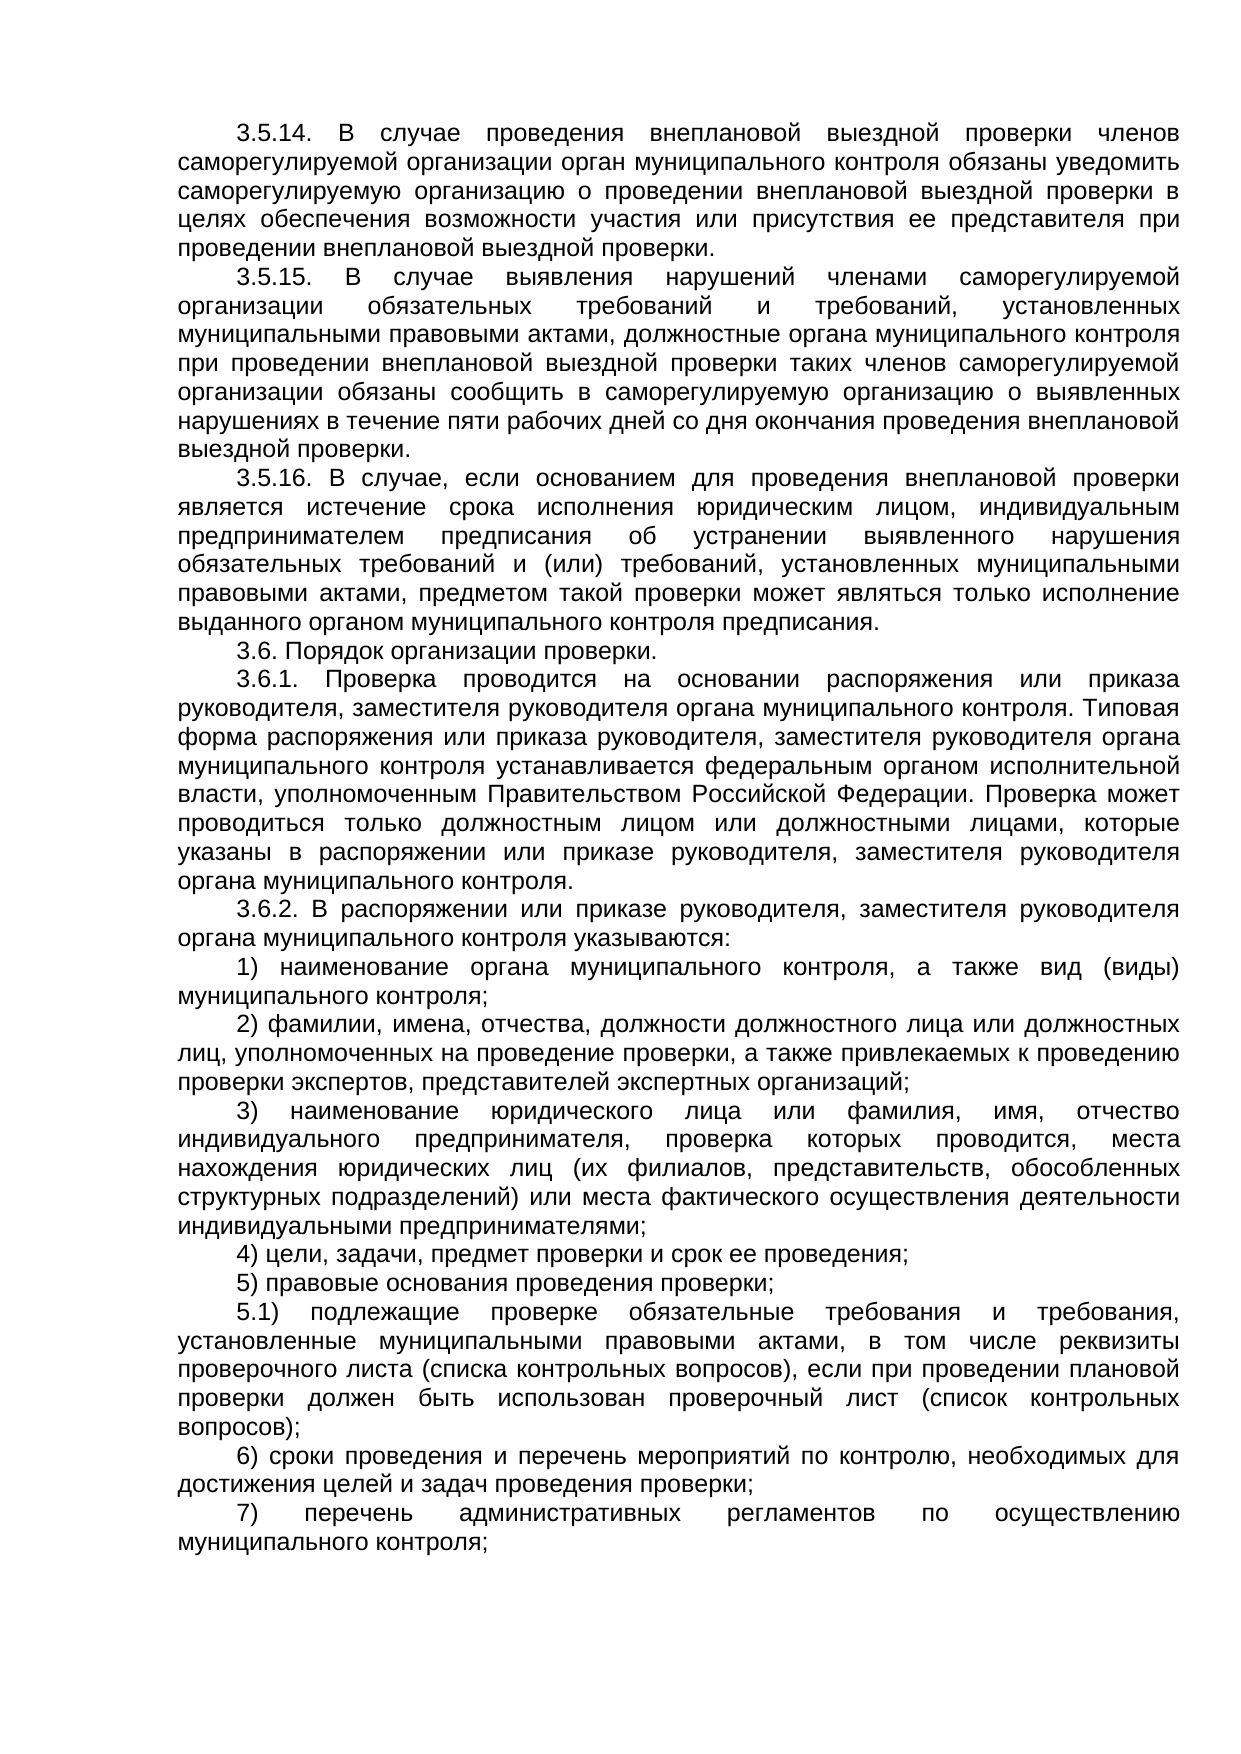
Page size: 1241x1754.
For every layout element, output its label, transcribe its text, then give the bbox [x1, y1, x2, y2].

text 3.6.2. В распоряжении или приказе руководителя, заместителя руководителя органа муниципального контроля указываются: [177, 894, 1181, 952]
text 3.5.16. В случае, если основанием для проведения внеплановой проверки является истечение срока исполнения юридическим лицом, индивидуальным предпринимателем предписания об устранении выявленного нарушения обязательных требований и (или) требований, установленных муниципальными правовыми актами, предметом такой проверки может являться только исполнение выданного органом муниципального контроля предписания. [177, 463, 1181, 636]
text 3.5.15. В случае выявления нарушений членами саморегулируемой организации обязательных требований и требований, установленных муниципальными правовыми актами, должностные органа муниципального контроля при проведении внеплановой выездной проверки таких членов саморегулируемой организации обязаны сообщить в саморегулируемую организацию о выявленных нарушениях в течение пяти рабочих дней со дня окончания проведения внеплановой выездной проверки. [177, 262, 1181, 463]
text 3.6.1. Проверка проводится на основании распоряжения или приказа руководителя, заместителя руководителя органа муниципального контроля. Типовая форма распоряжения или приказа руководителя, заместителя руководителя органа муниципального контроля устанавливается федеральным органом исполнительной власти, уполномоченным Правительством Российской Федерации. Проверка может проводиться только должностным лицом или должностными лицами, которые указаны в распоряжении или приказе руководителя, заместителя руководителя органа муниципального контроля. [177, 664, 1181, 894]
text 1) наименование органа муниципального контроля, а также вид (виды) муниципального контроля; [177, 952, 1181, 1009]
text 2) фамилии, имена, отчества, должности должностного лица или должностных лиц, уполномоченных на проведение проверки, а также привлекаемых к проведению проверки экспертов, представителей экспертных организаций; [177, 1009, 1181, 1096]
text 3.6. Порядок организации проверки. [177, 636, 1181, 664]
text 5.1) подлежащие проверке обязательные требования и требования, установленные муниципальными правовыми актами, в том числе реквизиты проверочного листа (списка контрольных вопросов), если при проведении плановой проверки должен быть использован проверочный лист (список контрольных вопросов); [177, 1297, 1181, 1441]
text 7) перечень административных регламентов по осуществлению муниципального контроля; [177, 1498, 1181, 1556]
text 6) сроки проведения и перечень мероприятий по контролю, необходимых для достижения целей и задач проведения проверки; [177, 1441, 1181, 1498]
text 4) цели, задачи, предмет проверки и срок ее проведения; [177, 1239, 1181, 1268]
text 3.5.14. В случае проведения внеплановой выездной проверки членов саморегулируемой организации орган муниципального контроля обязаны уведомить саморегулируемую организацию о проведении внеплановой выездной проверки в целях обеспечения возможности участия или присутствия ее представителя при проведении внеплановой выездной проверки. [177, 118, 1181, 262]
text 3) наименование юридического лица или фамилия, имя, отчество индивидуального предпринимателя, проверка которых проводится, места нахождения юридических лиц (их филиалов, представительств, обособленных структурных подразделений) или места фактического осуществления деятельности индивидуальными предпринимателями; [177, 1096, 1181, 1239]
text 5) правовые основания проведения проверки; [177, 1268, 1181, 1297]
